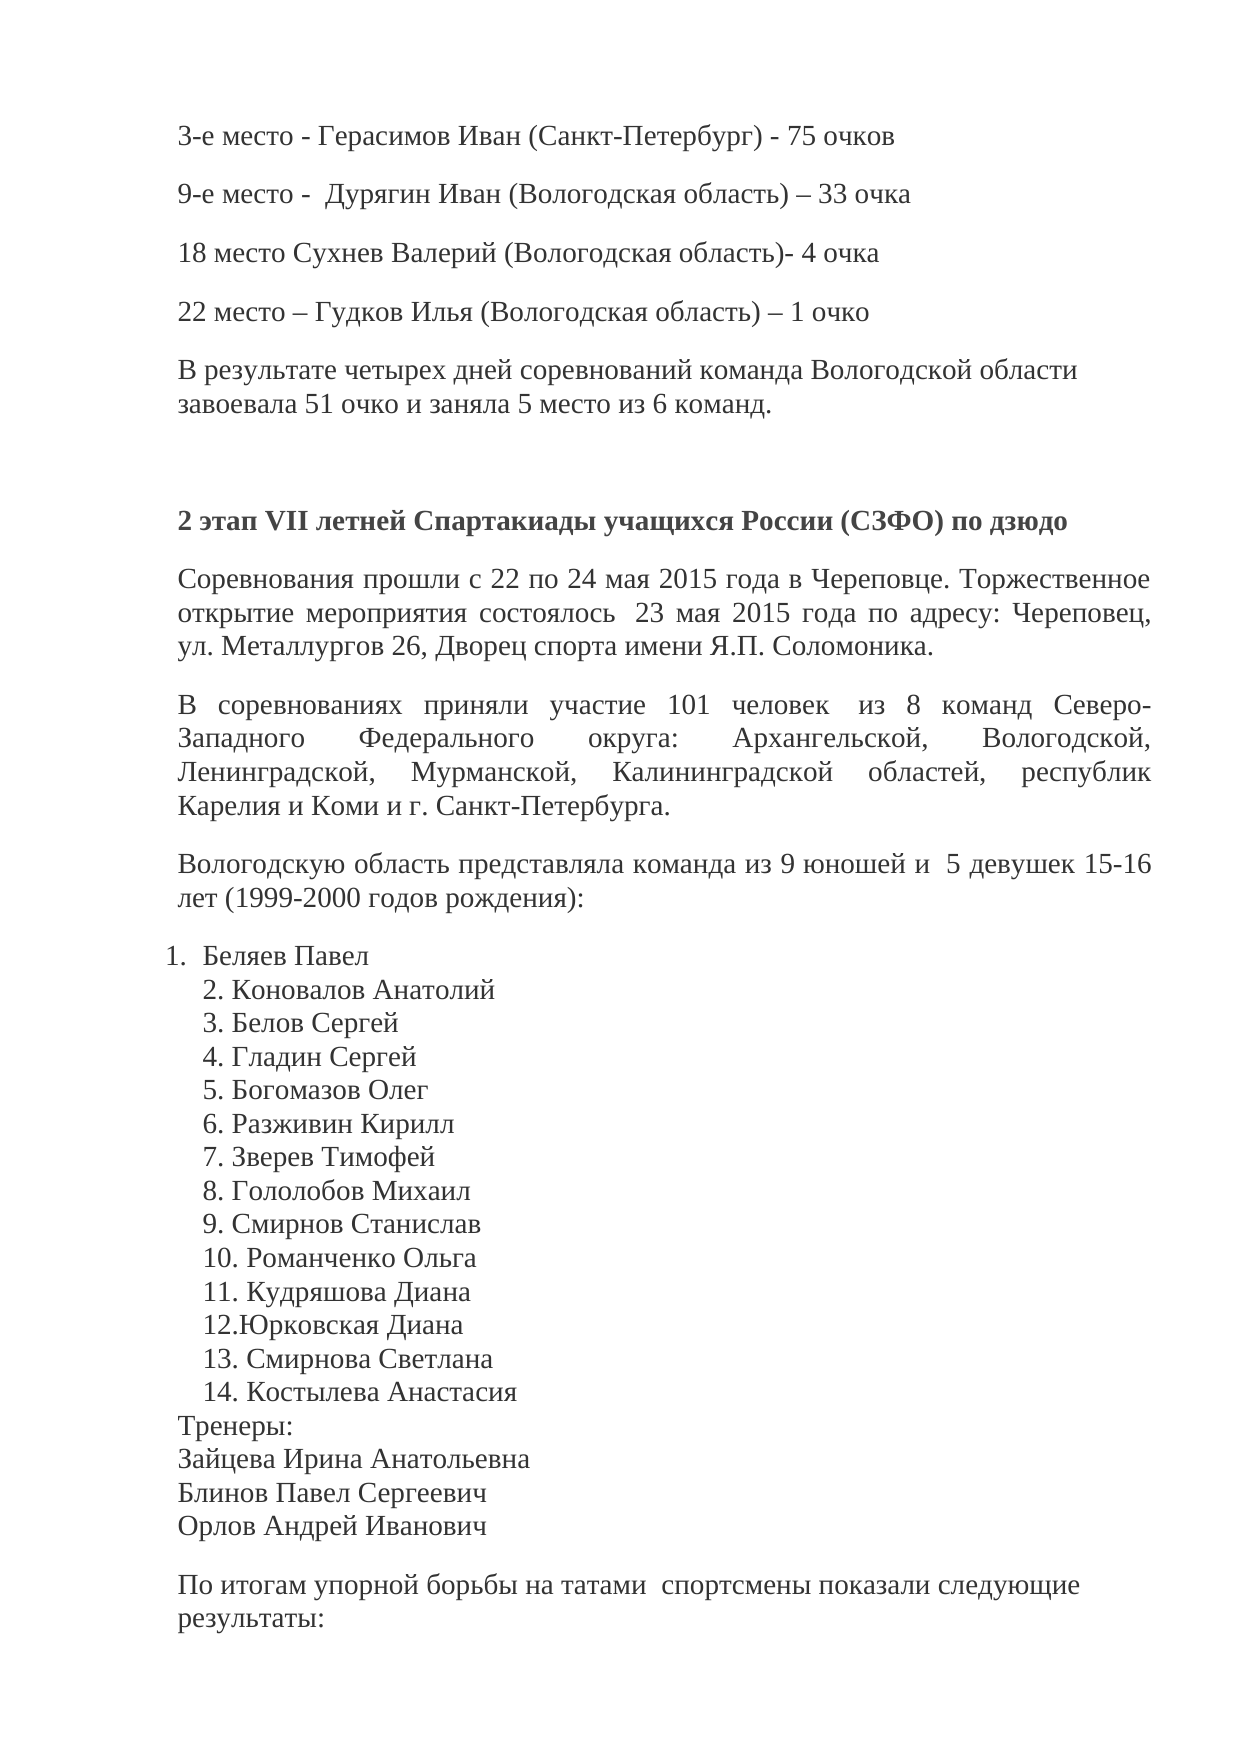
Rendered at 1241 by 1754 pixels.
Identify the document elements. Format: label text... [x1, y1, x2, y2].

text Вологодскую область представляла команда из 9 юношей и 5 девушек 15-16 лет (1999-2000 годов рождения): [177, 846, 1152, 913]
text 9-е место - Дурягин Иван (Вологодская область) – 33 очка [177, 177, 1152, 210]
list Беляев Павел 2. Коновалов Анатолий 3. Белов Сергей 4. Гладин Сергей 5. Богомазов Олег 6. Разживин Кирилл 7. Зверев Тимофей 8. Гололобов Михаил 9. Смирнов Станислав 10. Романченко Ольга 11. Кудряшова Диана 12.Юрковская Диана 13. Смирнова Светлана 14. Костылева Анастасия [165, 938, 1152, 1408]
text В соревнованиях приняли участие 101 человек из 8 команд Северо-Западного Федерального округа: Архангельской, Вологодской, Ленинградской, Мурманской, Калининградской областей, республик Карелия и Коми и г. Санкт-Петербурга. [177, 687, 1152, 821]
text Соревнования прошли с 22 по 24 мая 2015 года в Череповце. Торжественное открытие мероприятия состоялось 23 мая 2015 года по адресу: Череповец, ул. Металлургов 26, Дворец спорта имени Я.П. Соломоника. [177, 561, 1152, 662]
text 18 место Сухнев Валерий (Вологодская область)- 4 очка [177, 235, 1152, 269]
text 3-е место - Герасимов Иван (Санкт-Петербург) - 75 очков [177, 118, 1152, 152]
text 2 этап VII летней Спартакиады учащихся России (СЗФО) по дзюдо [177, 503, 1152, 536]
text Тренеры: Зайцева Ирина Анатольевна Блинов Павел Сергеевич Орлов Андрей Иванович [177, 1408, 1152, 1542]
text 22 место – Гудков Илья (Вологодская область) – 1 очко [177, 294, 1152, 327]
text По итогам упорной борьбы на татами спортсмены показали следующие результаты: [177, 1567, 1152, 1634]
text В результате четырех дней соревнований команда Вологодской области завоевала 51 очко и заняла 5 место из 6 команд. [772, 352, 1152, 419]
